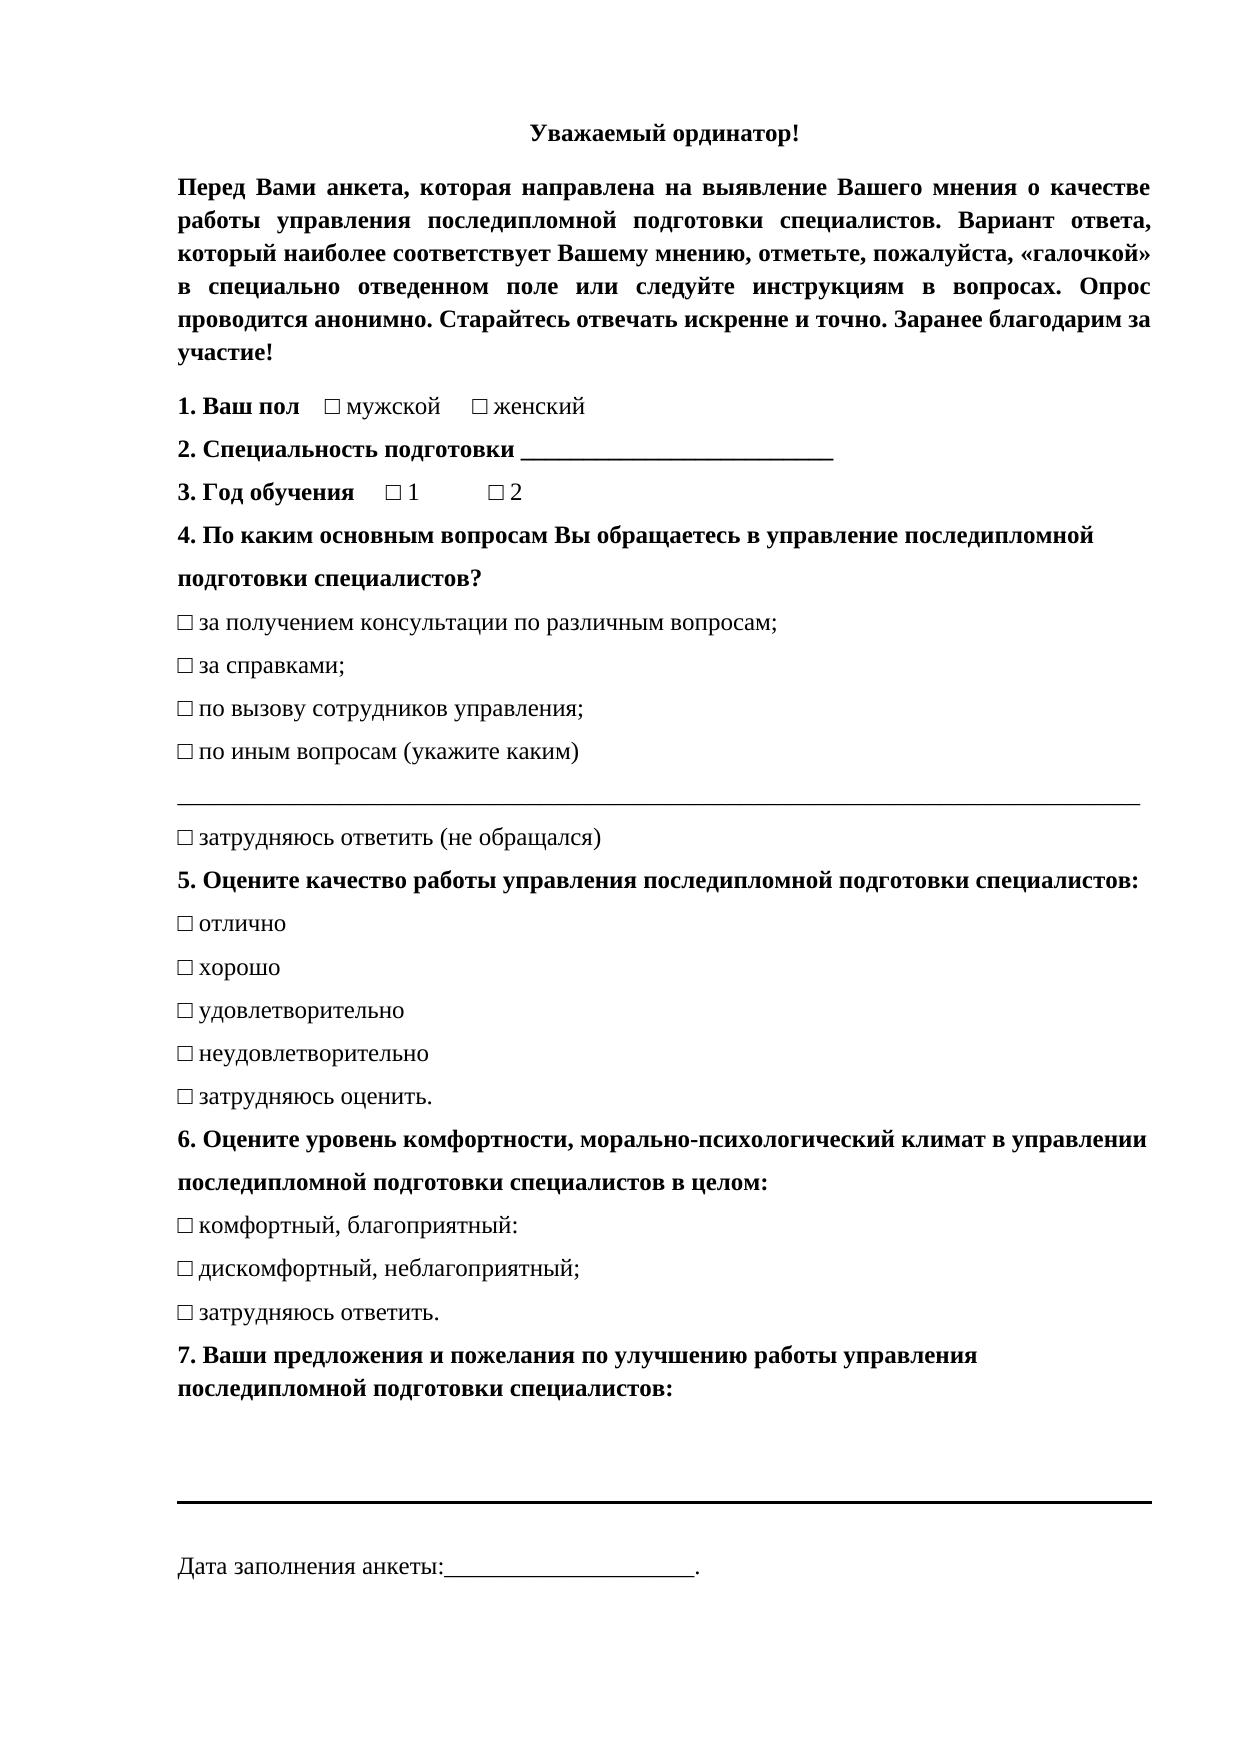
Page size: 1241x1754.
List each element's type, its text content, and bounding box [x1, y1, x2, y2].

text 2. Специальность подготовки _________________________ [177, 434, 1152, 463]
text □ хорошо [177, 952, 1152, 980]
text 4. По каким основным вопросам Вы обращаетесь в управление последипломной подготовки специалистов? [177, 520, 1152, 592]
text □ неудовлетворительно [177, 1038, 1152, 1067]
text □ комфортный, благоприятный: [177, 1210, 1152, 1239]
text □ по вызову сотрудников управления; [177, 693, 1152, 722]
text Уважаемый ординатор! [177, 118, 1152, 147]
text □ по иным вопросам (укажите каким) _____________________________________________________________________________ [177, 736, 1152, 808]
text □ за получением консультации по различным вопросам; [177, 607, 1152, 635]
text □ удовлетворительно [177, 995, 1152, 1023]
text Перед Вами анкета, которая направлена на выявление Вашего мнения о качестве работы управления последипломной подготовки специалистов. Вариант ответа, который наиболее соответствует Вашему мнению, отметьте, пожалуйста, «галочкой» в специально отведенном поле или следуйте инструкциям в вопросах. Опрос проводится анонимно. Старайтесь отвечать искренне и точно. Заранее благодарим за участие! [177, 172, 1152, 366]
text □ затрудняюсь ответить. [177, 1297, 1152, 1325]
text □ затрудняюсь ответить (не обращался) [177, 822, 1152, 851]
text Дата заполнения анкеты:____________________. [177, 1551, 1152, 1580]
text 1. Ваш пол □ мужской □ женский [177, 391, 1152, 420]
text □ отлично [177, 908, 1152, 937]
text 7. Ваши предложения и пожелания по улучшению работы управления последипломной подготовки специалистов: [177, 1340, 1152, 1401]
text □ за справками; [177, 650, 1152, 678]
text □ затрудняюсь оценить. [177, 1081, 1152, 1110]
text 3. Год обучения □ 1 □ 2 [177, 477, 1152, 506]
text 6. Оцените уровень комфортности, морально-психологический климат в управлении последипломной подготовки специалистов в целом: [177, 1124, 1152, 1196]
text □ дискомфортный, неблагоприятный; [177, 1253, 1152, 1282]
text 5. Оцените качество работы управления последипломной подготовки специалистов: [177, 865, 1152, 894]
